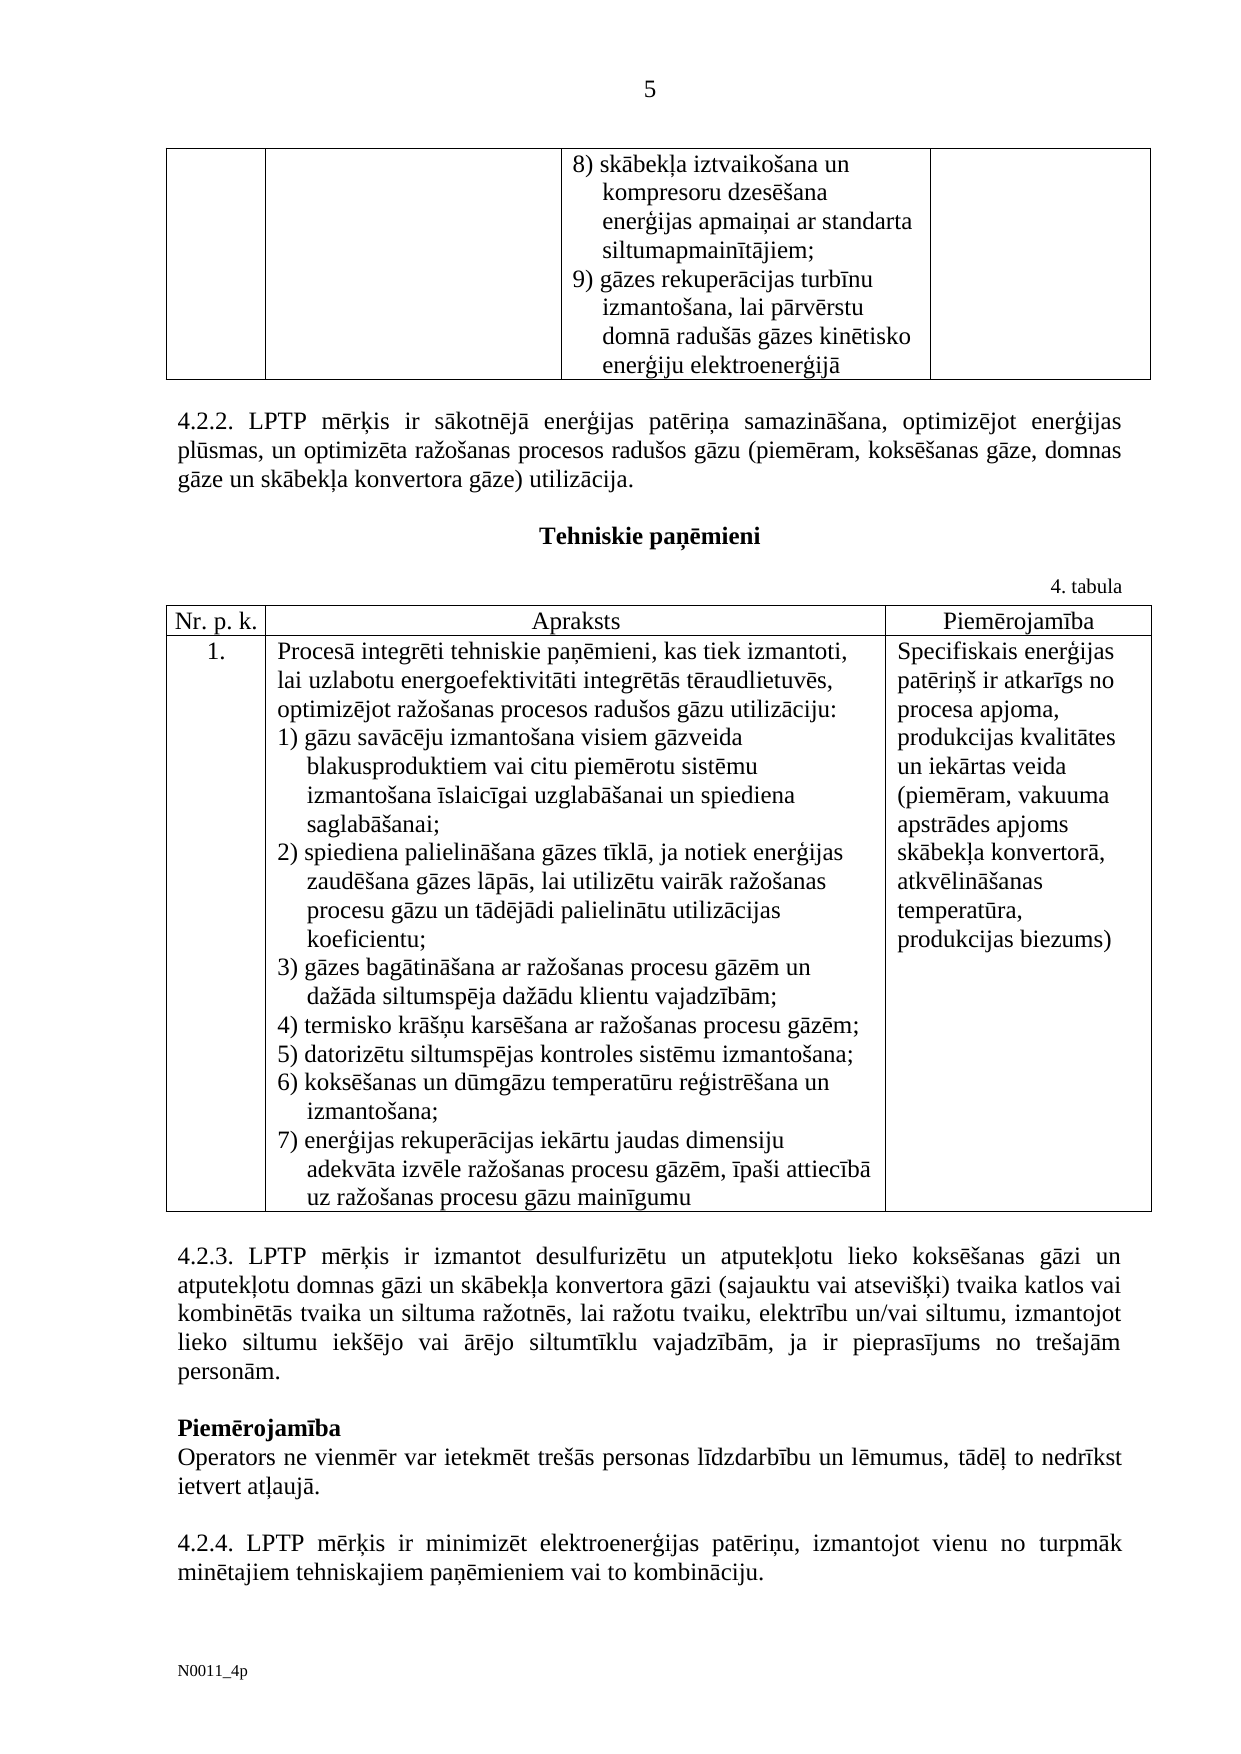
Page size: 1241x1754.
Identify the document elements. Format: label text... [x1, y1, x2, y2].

text 4.2.4. LPTP mērķis ir minimizēt elektroenerģijas patēriņu, izmantojot vienu no turpmāk minētajiem tehniskajiem paņēmieniem vai to kombināciju. [177, 1528, 1122, 1586]
table_cell Specifiskais enerģijas patēriņš ir atkarīgs no procesa apjoma, produkcijas kvalitātes un iekārtas veida (piemēram, vakuuma apstrādes apjoms skābekļa konvertorā, atkvēlināšanas temperatūra, produkcijas biezums) [886, 636, 1151, 1211]
table_cell 1. [167, 636, 265, 1211]
text Operators ne vienmēr var ietekmēt trešās personas līdzdarbību un lēmumus, tādēļ to nedrīkst ietvert atļaujā. [177, 1442, 1122, 1500]
table_cell 4. [167, 149, 265, 379]
table_header Apraksts [266, 606, 885, 635]
table_header Nr. p. k. [167, 606, 265, 635]
text Piemērojamība [177, 1413, 1122, 1442]
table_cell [266, 149, 561, 379]
text 4.2.3. LPTP mērķis ir izmantot desulfurizētu un atputekļotu lieko koksēšanas gāzi un atputekļotu domnas gāzi un skābekļa konvertora gāzi (sajauktu vai atsevišķi) tvaika katlos vai kombinētās tvaika un siltuma ražotnēs, lai ražotu tvaiku, elektrību un/vai siltumu, izmantojot lieko siltumu iekšējo vai ārējo siltumtīklu vajadzībām, ja ir pieprasījums no trešajām personām. [177, 1241, 1122, 1385]
text Tehniskie paņēmieni [177, 521, 1122, 550]
text 4. tabula [627, 574, 1122, 598]
table_cell Procesā integrēti tehniskie paņēmieni, kas tiek izmantoti, lai uzlabotu energoefektivitāti integrētās tēraudlietuvēs, optimizējot ražošanas procesos radušos gāzu utilizāciju: 1) gāzu savācēju izmantošana visiem gāzveida blakusproduktiem vai citu piemērotu sistēmu izmantošana īslaicīgai uzglabāšanai un spiediena saglabāšanai; 2) spiediena palielināšana gāzes tīklā, ja notiek enerģijas zaudēšana gāzes lāpās, lai utilizētu vairāk ražošanas procesu gāzu un tādējādi palielinātu utilizācijas koeficientu; 3) gāzes bagātināšana ar ražošanas procesu gāzēm un dažāda siltumspēja dažādu klientu vajadzībām; 4) termisko krāšņu karsēšana ar ražošanas procesu gāzēm; 5) datorizētu siltumspējas kontroles sistēmu izmantošana; 6) koksēšanas un dūmgāzu temperatūru reģistrēšana un izmantošana; 7) enerģijas rekuperācijas iekārtu jaudas dimensiju adekvāta izvēle ražošanas procesu gāzēm, īpaši attiecībā uz ražošanas procesu gāzu mainīgumu [266, 636, 885, 1211]
text 4.2.2. LPTP mērķis ir sākotnējā enerģijas patēriņa samazināšana, optimizējot enerģijas plūsmas, un optimizēta ražošanas procesos radušos gāzu (piemēram, koksēšanas gāze, domnas gāze un skābekļa konvertora gāze) utilizācija. [177, 406, 1122, 492]
table_header Piemērojamība [886, 606, 1151, 635]
